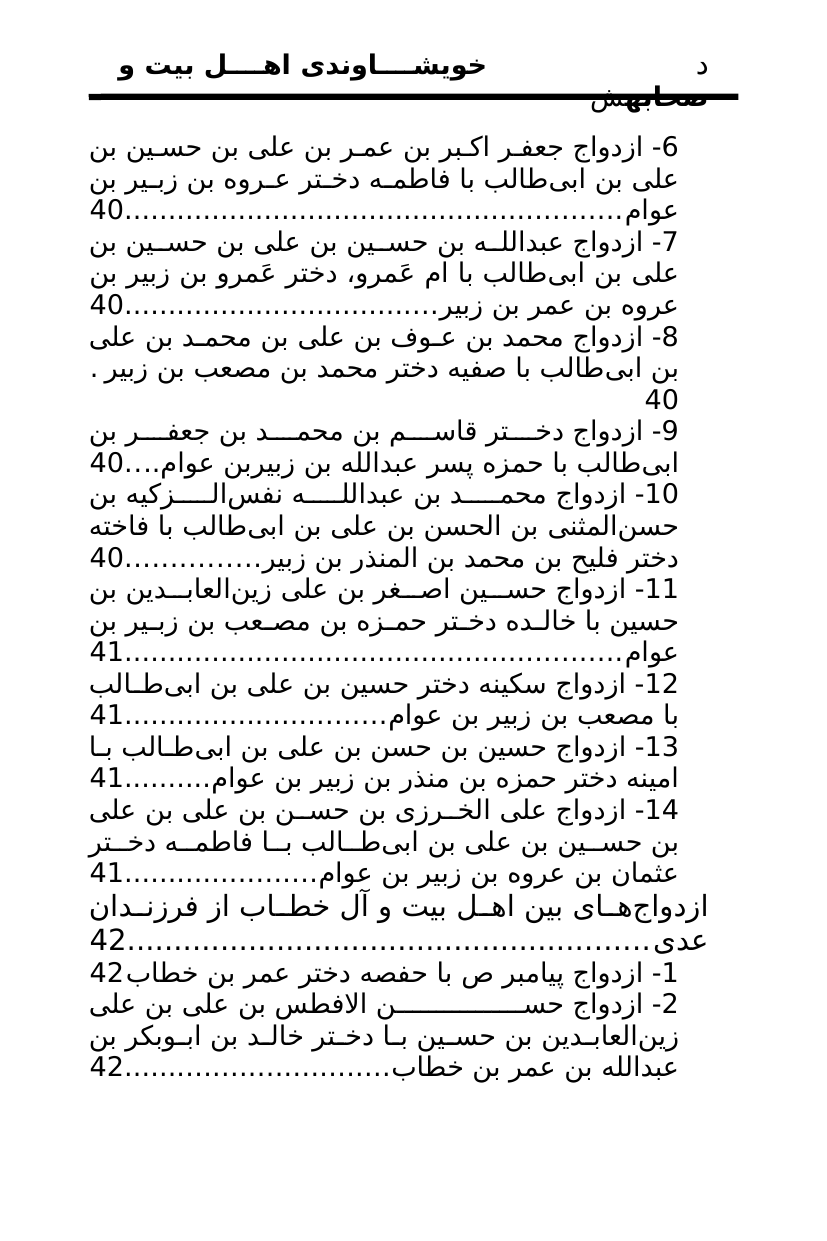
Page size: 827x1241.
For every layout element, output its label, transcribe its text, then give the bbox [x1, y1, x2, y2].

text 11- ازدواج حسین اصغر بن علی زین‌العابدین ‌بن حسین با خالده دختر حمزه‌ بن مصعب ‌بن زبیر بن عوام 41 [89, 573, 679, 668]
text 9- ازدواج دختر قاسم ‌بن محمد بن جعفر بن ابی‌طالب با حمزه پسر عبدالله ‌بن زبیربن عوام. 40 [89, 416, 679, 479]
text ازدواج‌های بین اهل بیت و آل خطاب از فرزندان عدی 42 [89, 889, 708, 957]
text 13- ازدواج حسین ‌بن حسن ‌بن علی ‌بن ابی‌طالب با امینه دختر حمزه ‌بن منذر بن زبیر بن عوام 41 [89, 731, 679, 794]
text 10- ازدواج محمد بن عبدالله نفس‌الزکیه‌ بن حسن‌المثنی‌ بن الحسن ‌بن علی‌ بن ابی‌طالب با فاخته دختر فلیح ‌بن محمد بن المنذر بن زبیر 40 [89, 479, 679, 573]
text 7- ازدواج عبدالله بن حسین‌ بن علی ‌بن حسین‌ بن علی‌ بن ابی‌طالب با ام عَمرو، دختر عَمرو بن زبیر بن عروه ‌بن عمر بن زبیر 40 [89, 226, 679, 321]
text 1- ازدواج پیامبر ص با حفصه دختر عمر بن خطاب 42 [89, 957, 679, 988]
text 2- ازدواج حسن الافطس بن علی ‌بن علی زین‌العابدین‌ بن حسین با دختر خالد بن ابوبکر بن عبدالله ‌بن عمر بن خطاب 42 [89, 988, 679, 1083]
text 8- ازدواج محمد بن عوف ‌بن علی‌ بن محمد بن علی‌ بن ابی‌طالب با صفیه دختر محمد بن مصعب‌ بن زبیر 40 [89, 321, 679, 416]
text 14- ازدواج علی الخرزی بن حسن ‌بن علی ‌بن علی ‌بن حسین ‌بن علی ‌بن ابی‌طالب با فاطمه دختر عثمان ‌بن عروه ‌بن زبیر بن عوام 41 [89, 794, 679, 889]
text 12- ازدواج سکینه دختر حسین ‌بن علی‌ ‌بن ابی‌طالب با مصعب ‌بن زبیر بن عوام 41 [89, 668, 679, 731]
text 6- ازدواج جعفر اکبر بن عمر بن علی ‌بن حسین ‌بن علی ‌بن ابی‌طالب با فاطمه دختر عروه بن زبیر بن عوام 40 [89, 132, 679, 226]
